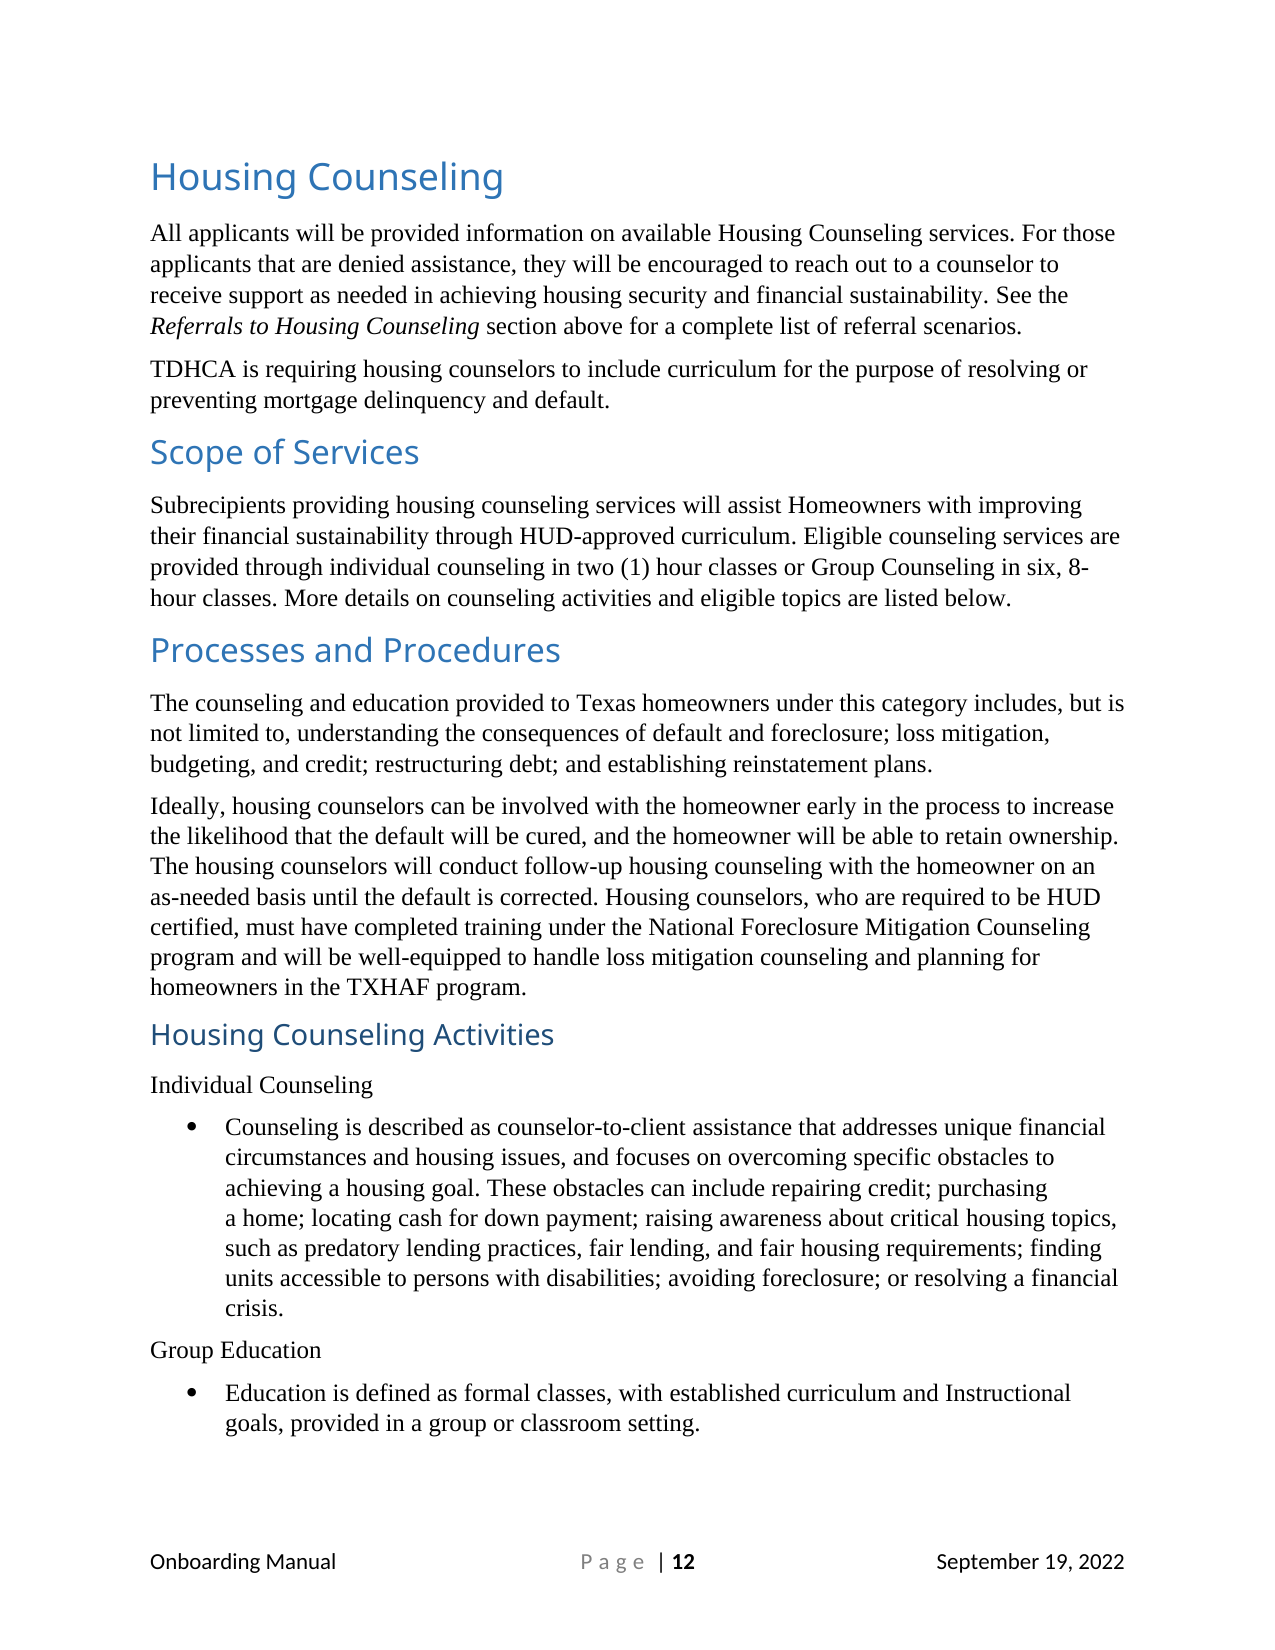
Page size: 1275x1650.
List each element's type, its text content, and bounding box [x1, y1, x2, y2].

text Individual Counseling [150, 1070, 1125, 1098]
list Counseling is described as counselor-to-client assistance that addresses unique financial circumstances and housing issues, and focuses on overcoming specific obstacles to achieving a housing goal. These obstacles can include repairing credit; purchasing a home; locating cash for down payment; raising awareness about critical housing topics, such as predatory lending practices, fair lending, and fair housing requirements; finding units accessible to persons with disabilities; avoiding foreclosure; or resolving a financial crisis. ​ [187, 1112, 1125, 1322]
text Subrecipients providing housing counseling services will assist Homeowners with improving their financial sustainability through HUD-approved curriculum. Eligible counseling services are provided through individual counseling in two (1) hour classes or Group Counseling in six, 8-hour classes. More details on counseling activities and eligible topics are listed below. [150, 490, 1125, 612]
subtitle Housing Counseling Activities [150, 1014, 1125, 1054]
text TDHCA is requiring housing counselors to include curriculum for the purpose of resolving or preventing mortgage delinquency and default. [150, 354, 1125, 414]
text All applicants will be provided information on available Housing Counseling services. For those applicants that are denied assistance, they will be encouraged to reach out to a counselor to receive support as needed in achieving housing security and financial sustainability. See the Referrals to Housing Counseling section above for a complete list of referral scenarios. [150, 218, 1125, 339]
subtitle Processes and Procedures [150, 627, 1125, 672]
subtitle Housing Counseling [150, 150, 1125, 201]
text The counseling and education provided to Texas homeowners under this category includes, but is not limited to, understanding the consequences of default and foreclosure; loss mitigation, budgeting, and credit; restructuring debt; and establishing reinstatement plans. [150, 688, 1125, 777]
subtitle Scope of Services [150, 429, 1125, 474]
text Group Education [150, 1336, 1125, 1364]
text Ideally, housing counselors can be involved with the homeowner early in the process to increase the likelihood that the default will be cured, and the homeowner will be able to retain ownership. The housing counselors will conduct follow-up housing counseling with the homeowner on an as-needed basis until the default is corrected. Housing counselors, who are required to be HUD certified, must have completed training under the National Foreclosure Mitigation Counseling program and will be well-equipped to handle loss mitigation counseling and planning for homeowners in the TXHAF program. [150, 791, 1125, 1001]
list Education is defined as formal classes, with established curriculum and Instructional goals, provided in a group or classroom setting. [187, 1378, 1125, 1437]
